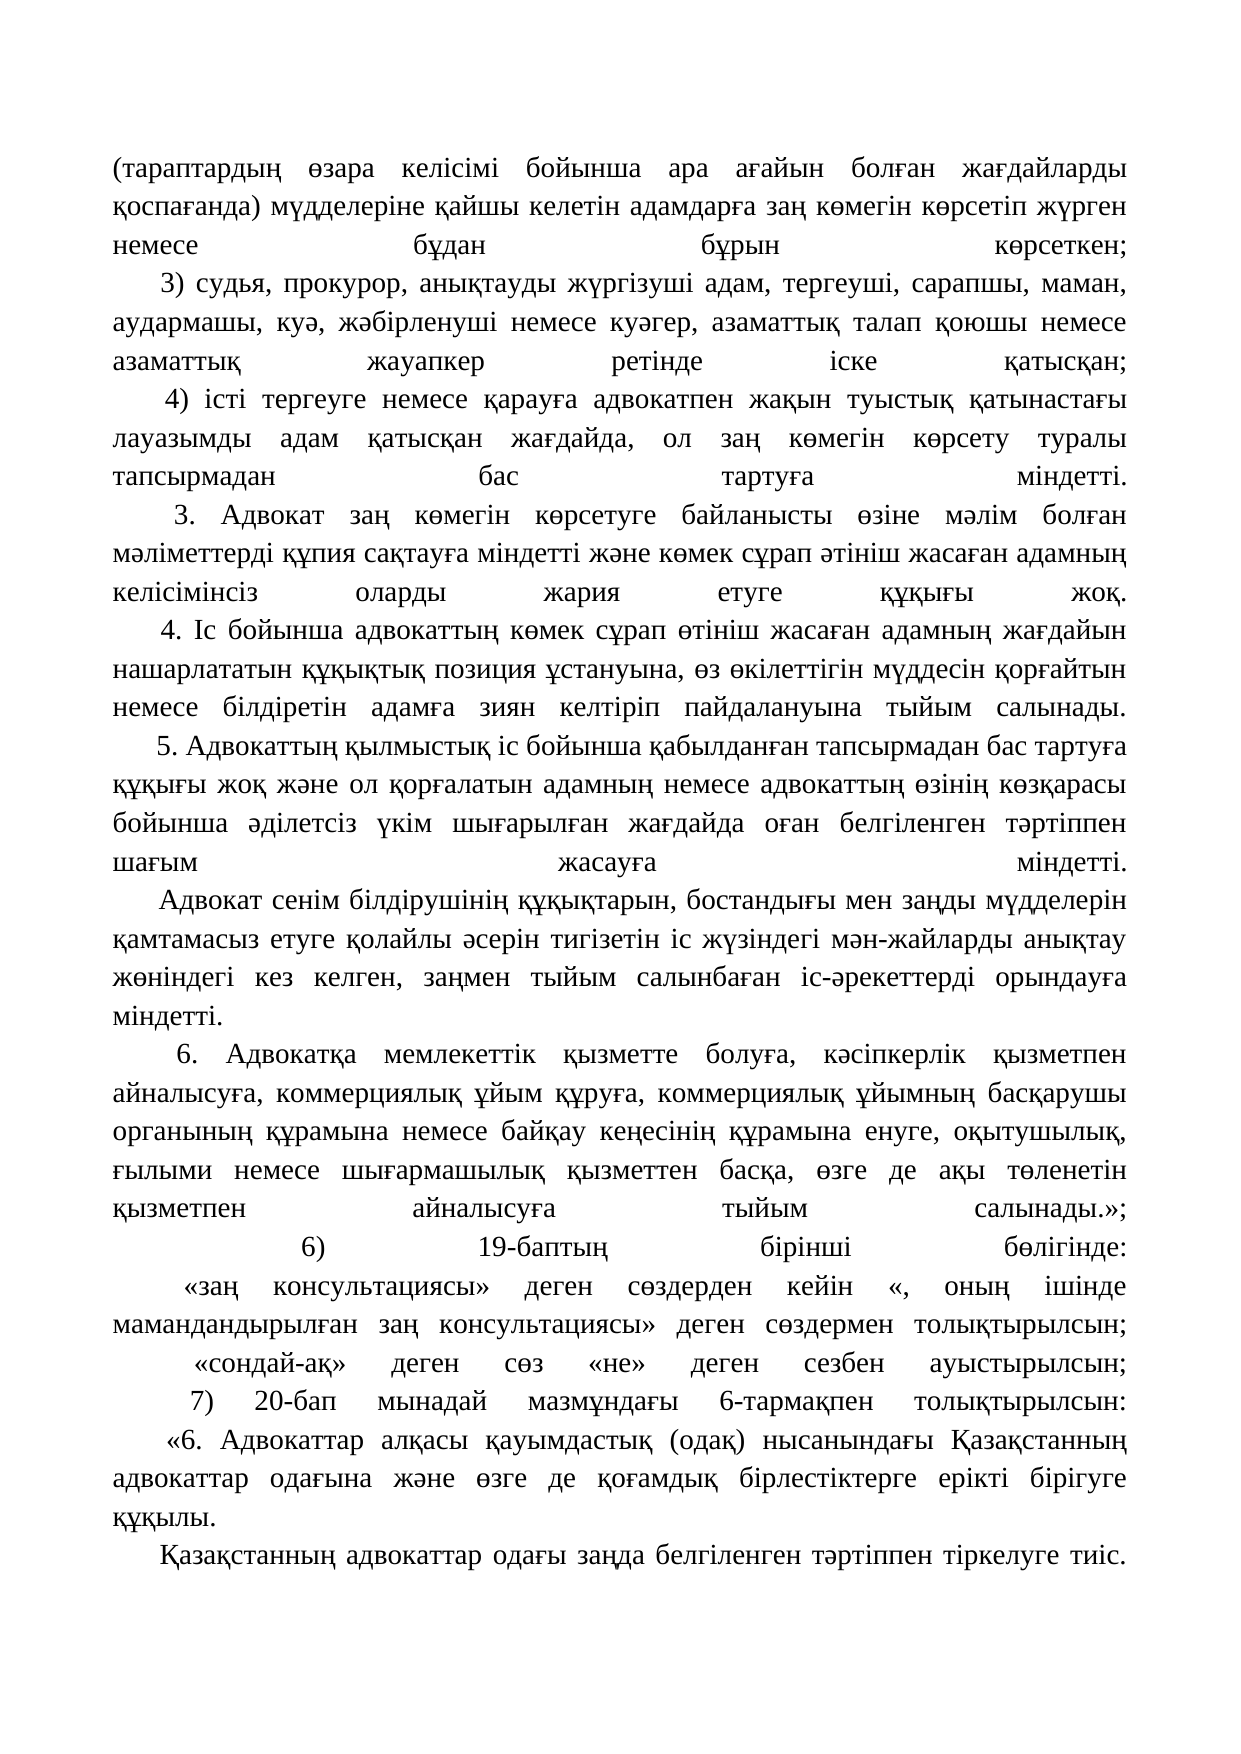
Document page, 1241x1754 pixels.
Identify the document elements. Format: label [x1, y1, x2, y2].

text [112, 150, 1128, 1571]
